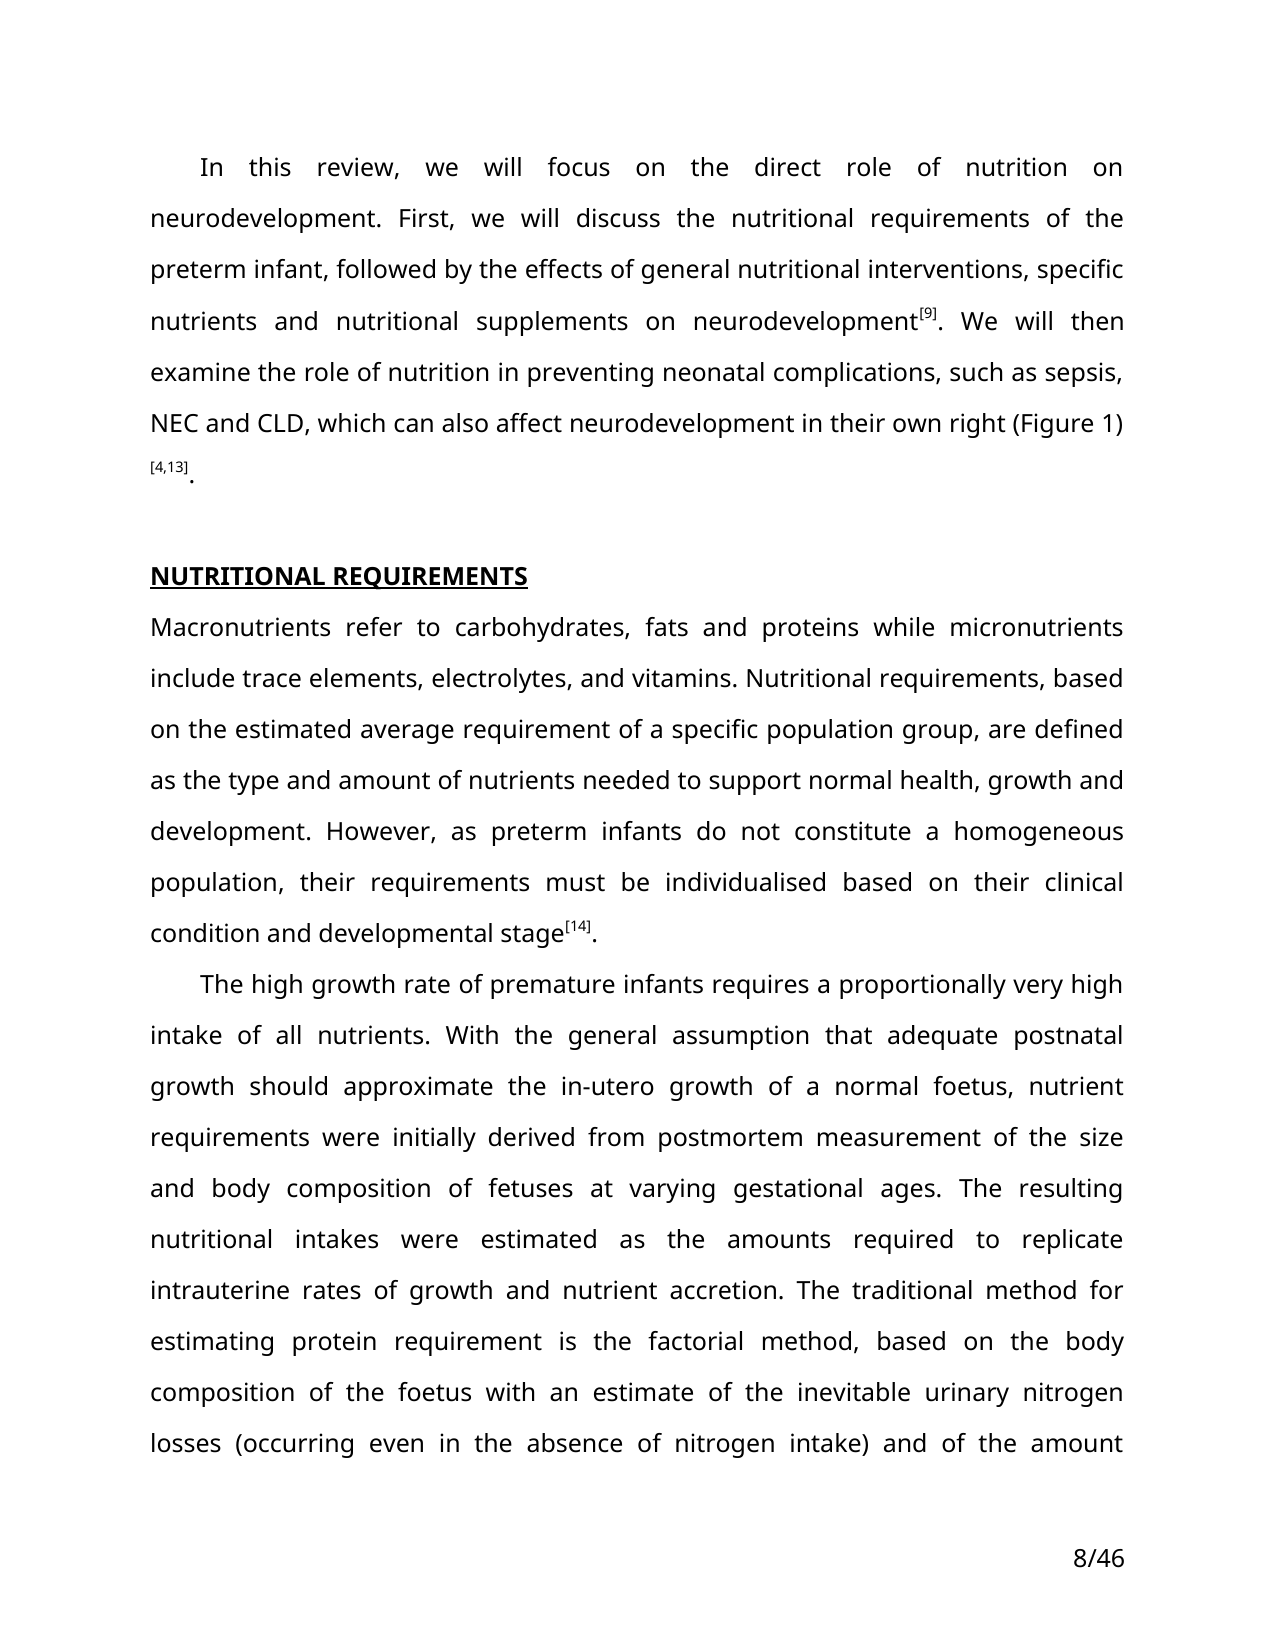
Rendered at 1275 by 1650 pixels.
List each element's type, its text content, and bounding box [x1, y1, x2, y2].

text NUTRITIONAL REQUIREMENTS [150, 558, 1125, 592]
text In this review, we will focus on the direct role of nutrition on neurodevelopment. First, we will discuss the nutritional requirements of the preterm infant, followed by the effects of general nutritional interventions, specific nutrients and nutritional supplements on neurodevelopment[9]. We will then examine the role of nutrition in preventing neonatal complications, such as sepsis, NEC and CLD, which can also affect neurodevelopment in their own right (Figure 1)[4,13]. [150, 150, 1125, 490]
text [150, 967, 1125, 1460]
text Macronutrients refer to carbohydrates, fats and proteins while micronutrients include trace elements, electrolytes, and vitamins. Nutritional requirements, based on the estimated average requirement of a specific population group, are defined as the type and amount of nutrients needed to support normal health, growth and development. However, as preterm infants do not constitute a homogeneous population, their requirements must be individualised based on their clinical condition and developmental stage[14]. [150, 609, 1125, 950]
